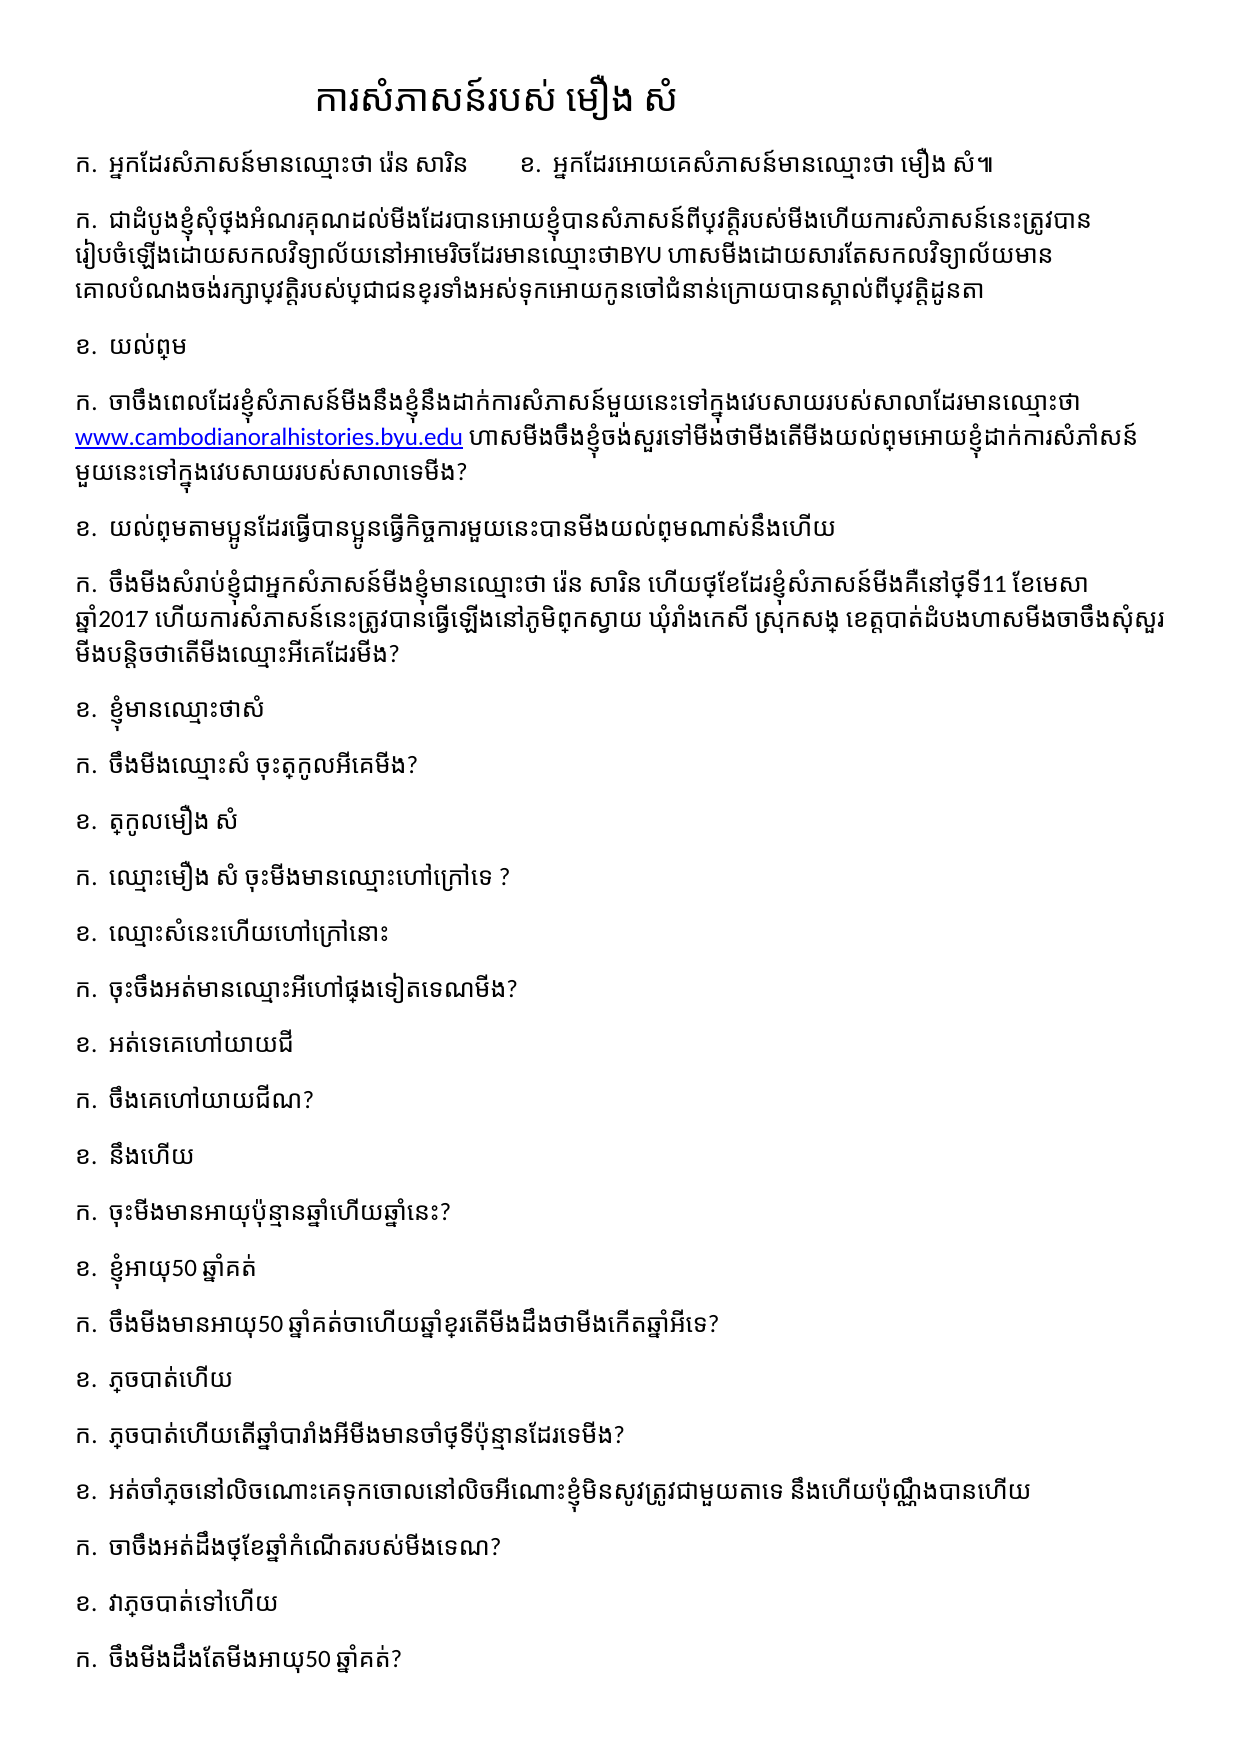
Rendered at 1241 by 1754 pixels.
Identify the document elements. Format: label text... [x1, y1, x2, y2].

text ខ. ខ្ញុំអាយុ50ឆ្នាំគត់ [75, 1252, 1165, 1282]
text ក.​ ភ្លេចបាត់ហើយតើឆ្នាំបារាំងអីមីងមានចាំថ្ងៃទីប៉ុន្មានដែរទេមីង? [75, 1419, 1165, 1450]
text ក. ឈ្មោះមឿង សំ ចុះមីងមានឈ្មោះហៅក្រៅទេ ? [75, 861, 1165, 892]
text ក. ចាចឹងពេលដែរខ្ញុំសំភាសន៍មីងនឹងខ្ញុំនឹងដាក់ការសំភាសន៍មួយនេះទៅក្នុងវេបសាយរបស់សាលាដែរមានឈ្មោះថា www.cambodianoralhistories.byu.edu ហាសមីងចឹងខ្ញុំចង់សួរទៅមីងថាមីងតើមីងយល់ព្រមអោយខ្ញុំដាក់ការសំភាំសន៍មួយនេះទៅក្នុងវេបសាយរបស់សាលាទេមីង? [75, 386, 1165, 487]
text ការសំភាសន៍របស់ មឿង សំ [75, 75, 1165, 121]
text ក. អ្នកដែរសំភាសន៍មានឈ្មោះថា រ៉េន សារិន ​​​ខ. អ្នកដែរអោយគេសំភាសន៍មានឈ្មោះថា មឿង សំ៕ [75, 148, 1165, 179]
text ក. ចឹងមីងឈ្មោះសំ ចុះត្រកូលអីគេមីង? [75, 749, 1165, 780]
text ខ. យល់ព្រមតាមប្អូនដែរធ្វើបានប្អូនធ្វើកិច្ចការមួយនេះបានមីងយល់ព្រមណាស់នឹងហើយ [75, 512, 1165, 542]
text ក. ចឹងមីងដឹងតែមីងអាយុ50ឆ្នាំគត់? [75, 1643, 1165, 1673]
text ខ. យល់ព្រម [75, 330, 1165, 361]
text ក. ចឹងមីងមានអាយុ50ឆ្នាំគត់ចាហើយឆ្នាំខ្មែរតើមីងដឹងថាមីងកើតឆ្នាំអីទេ? [75, 1308, 1165, 1338]
text ខ. អត់ចាំភ្លេចនៅលិចណោះគេទុកចោលនៅលិចអីណោះខ្ញុំមិនសូវត្រូវជាមួយតាទេ នឹងហើយប៉ុណ្ណឹងបានហើយ [75, 1475, 1165, 1506]
text ក. ចុះចឹងអត់មានឈ្មោះអីហៅផ្សេងទៀតទេណមីង? [75, 973, 400, 1003]
text ខ. ត្រកូលមឿង សំ [75, 805, 1165, 836]
text ខ. ខ្ញុំមានឈ្មោះថាសំ [75, 693, 1165, 724]
text ក. ចុះមីងមានអាយុប៉ុន្មានឆ្នាំហើយឆ្នាំនេះ? [75, 1196, 1165, 1227]
text ក. ជាដំបូងខ្ញុំសុំថ្លែងអំណរគុណដល់មីងដែរបានអោយខ្ញុំបានសំភាសន៍ពីប្រវត្តិរបស់មីងហើយការសំភាសន៍នេះត្រូវបានរៀបចំឡើងដោយសកលវិទ្យាល័យនៅអាមេរិចដែរមានឈ្មោះថាBYU ហាសមីងដោយសារតែសកលវិទ្យាល័យមានគោលបំណងចង់រក្សាប្រវត្តិរបស់ប្រជាជនខ្មែរទាំងអស់ទុកអោយកូនចៅជំនាន់ក្រោយបានស្គាល់ពីប្រវត្តិដូនតា [75, 204, 1165, 305]
text ខ. នឹងហើយ [75, 1140, 1165, 1171]
text ខ. វាភ្លេចបាត់ទៅហើយ [75, 1587, 1165, 1617]
text ក. ចុះចឹងអត់មានឈ្មោះអីហៅផ្សេងទៀតទេណមីង? [396, 973, 1165, 1003]
text ខ. អត់ទេគេហៅយាយជី [75, 1028, 1165, 1059]
text ក. ចឹងគេហៅយាយជីណ? [75, 1084, 1165, 1115]
text ខ. ភ្លេចបាត់ហើយ [75, 1363, 1165, 1394]
text ក. ចាចឹងអត់ដឹងថ្ងៃខែឆ្នាំកំណើតរបស់មីងទេណ? [75, 1531, 1165, 1562]
text ខ. ឈ្មោះសំនេះហើយហៅក្រៅនោះ [75, 917, 1165, 947]
text ក. ចឹងមីងសំរាប់ខ្ញុំជាអ្នកសំភាសន៍មីងខ្ញុំមានឈ្មោះថា រ៉េន សារិន ហើយថ្ងៃខែដែរខ្ញុំសំភាសន៍មីងគឺនៅថ្ងៃទី11 ខែមេសា ឆ្នាំ2017 ហើយការសំភាសន៍នេះត្រូវបានធ្វើឡើងនៅភូមិព្រែកស្វាយ ឃុំរាំងកេសី ស្រុកសង្កែ ខេត្តបាត់ដំបងហាសមីងចាចឹងសុំសួរមីងបន្តិចថាតើមីងឈ្មោះអីគេដែរមីង? [75, 568, 1165, 668]
